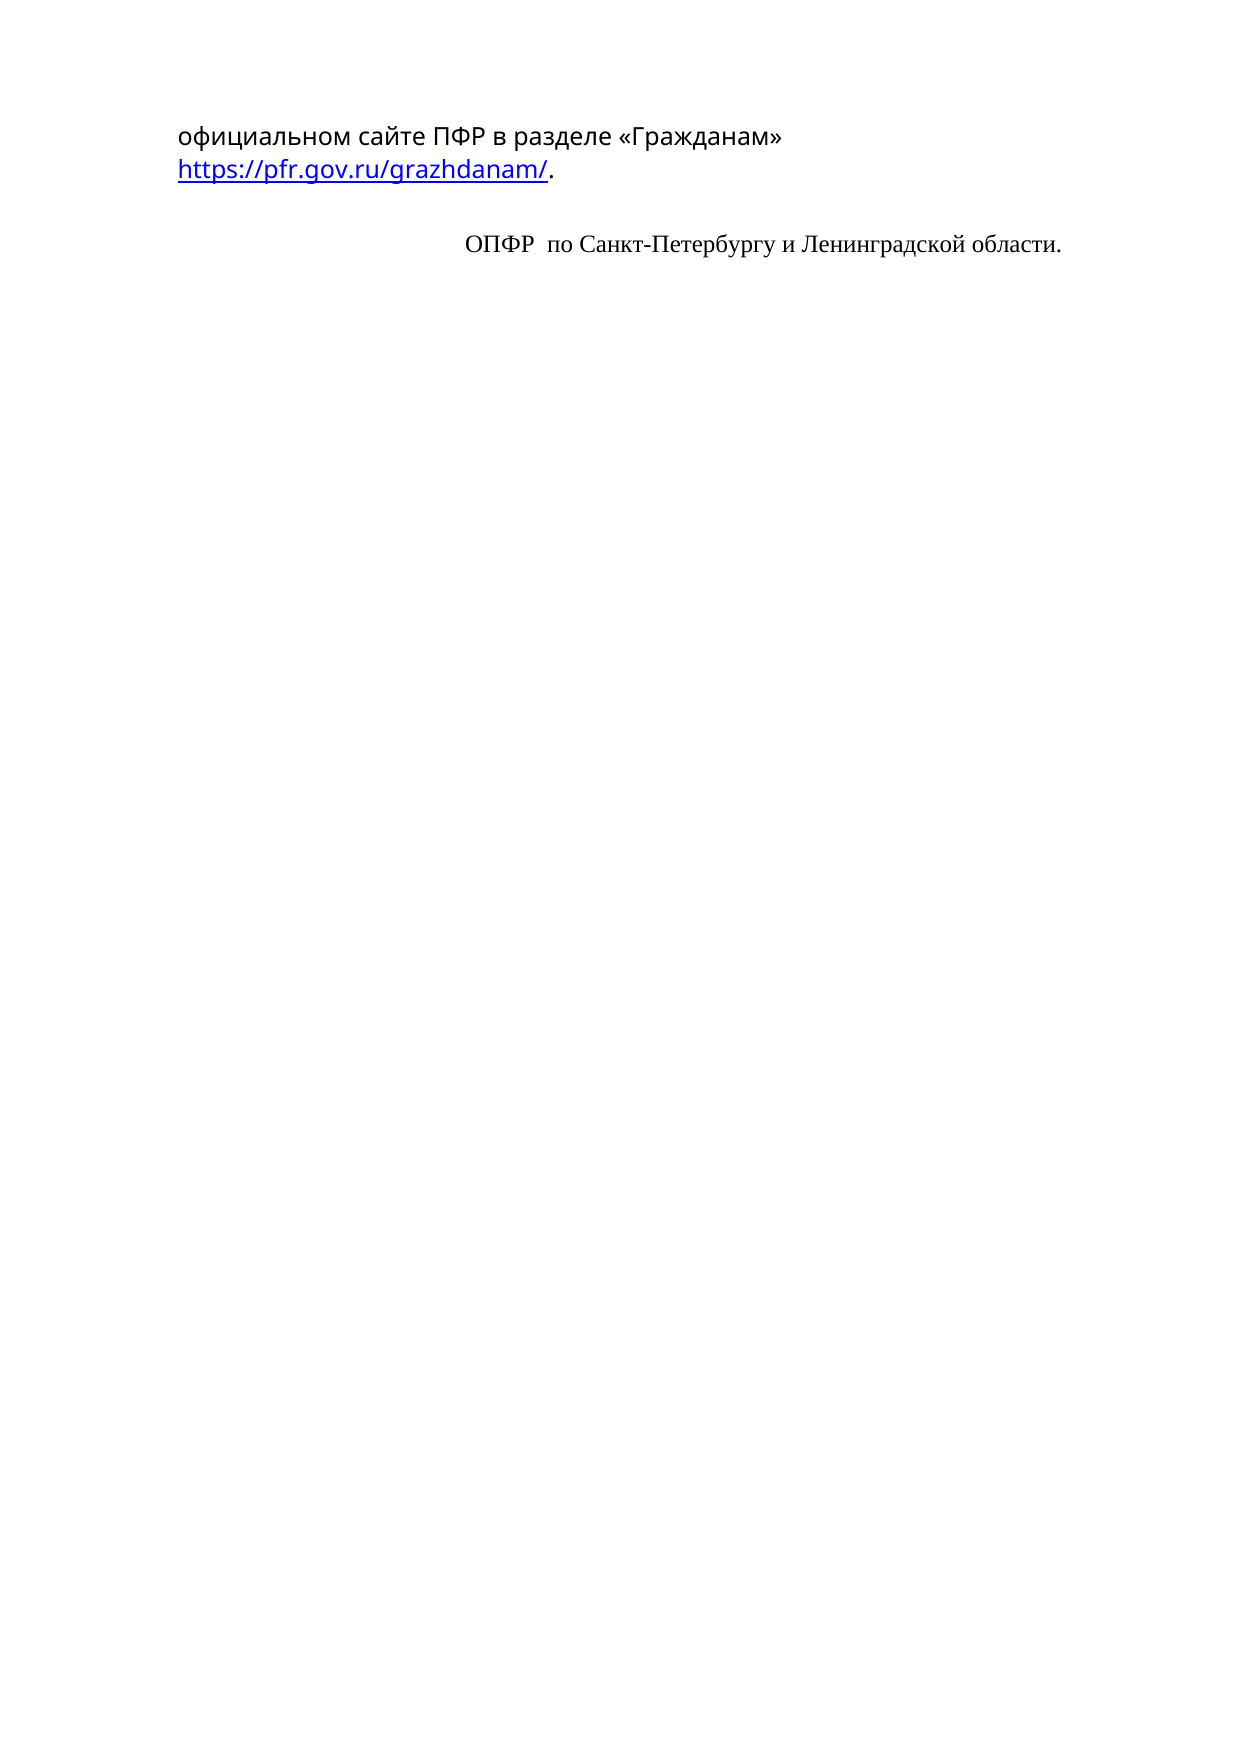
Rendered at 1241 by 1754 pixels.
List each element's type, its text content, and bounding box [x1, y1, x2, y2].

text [177, 118, 1152, 186]
text ОПФР по Санкт-Петербургу и Ленинградской области. [177, 229, 1152, 258]
